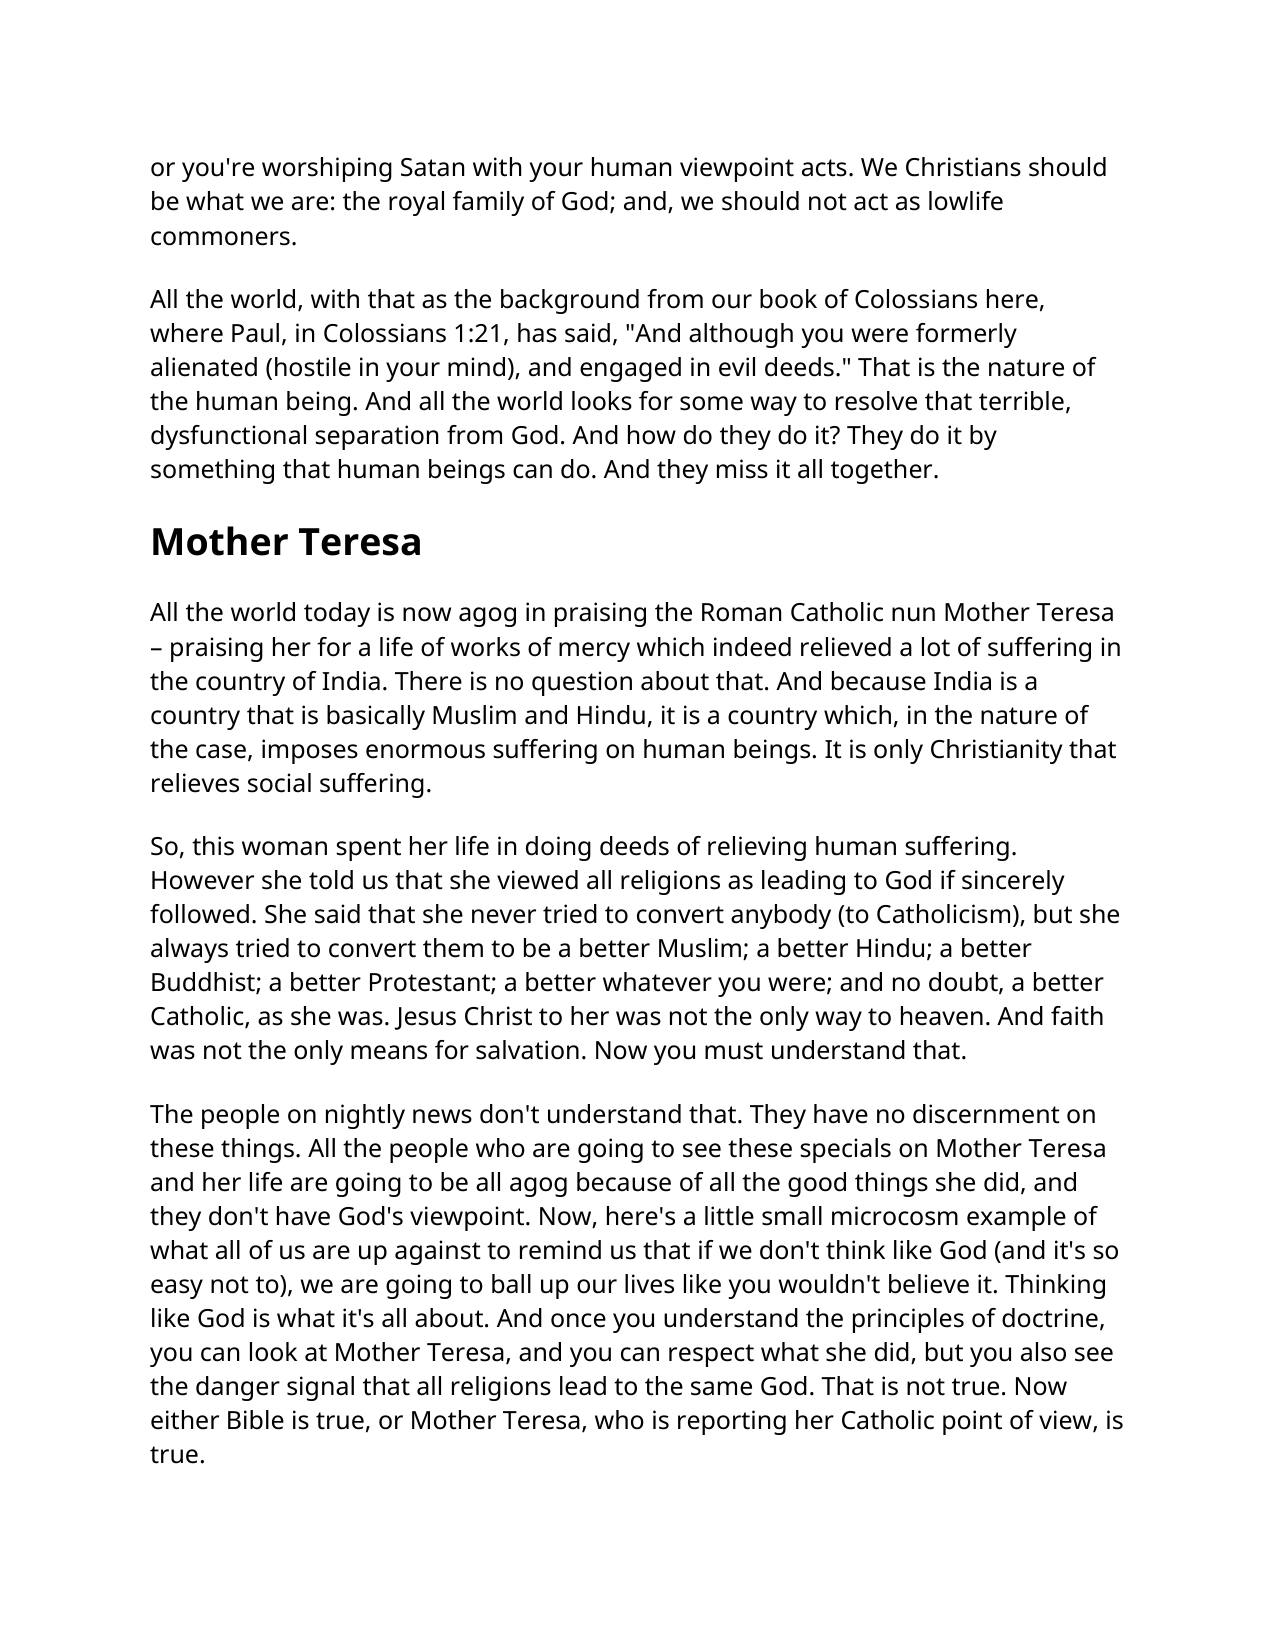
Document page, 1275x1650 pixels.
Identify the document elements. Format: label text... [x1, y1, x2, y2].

text All the world, with that as the background from our book of Colossians here, where Paul, in Colossians 1:21, has said, "And although you were formerly alienated (hostile in your mind), and engaged in evil deeds." That is the nature of the human being. And all the world looks for some way to resolve that terrible, dysfunctional separation from God. And how do they do it? They do it by something that human beings can do. And they miss it all together. [150, 281, 1125, 486]
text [150, 150, 1125, 252]
text So, this woman spent her life in doing deeds of relieving human suffering. However she told us that she viewed all religions as leading to God if sincerely followed. She said that she never tried to convert anybody (to Catholicism), but she always tried to convert them to be a better Muslim; a better Hindu; a better Buddhist; a better Protestant; a better whatever you were; and no doubt, a better Catholic, as she was. Jesus Christ to her was not the only way to heaven. And faith was not the only means for salvation. Now you must understand that. [150, 829, 1125, 1067]
text Mother Teresa [150, 515, 1125, 566]
text The people on nightly news don't understand that. They have no discernment on these things. All the people who are going to see these specials on Mother Teresa and her life are going to be all agog because of all the good things she did, and they don't have God's viewpoint. Now, here's a little small microcosm example of what all of us are up against to remind us that if we don't think like God (and it's so easy not to), we are going to ball up our lives like you wouldn't believe it. Thinking like God is what it's all about. And once you understand the principles of doctrine, you can look at Mother Teresa, and you can respect what she did, but you also see the danger signal that all religions lead to the same God. That is not true. Now either Bible is true, or Mother Teresa, who is reporting her Catholic point of view, is true. [150, 1096, 1125, 1471]
text All the world today is now agog in praising the Roman Catholic nun Mother Teresa – praising her for a life of works of mercy which indeed relieved a lot of suffering in the country of India. There is no question about that. And because India is a country that is basically Muslim and Hindu, it is a country which, in the nature of the case, imposes enormous suffering on human beings. It is only Christianity that relieves social suffering. [150, 595, 1125, 799]
